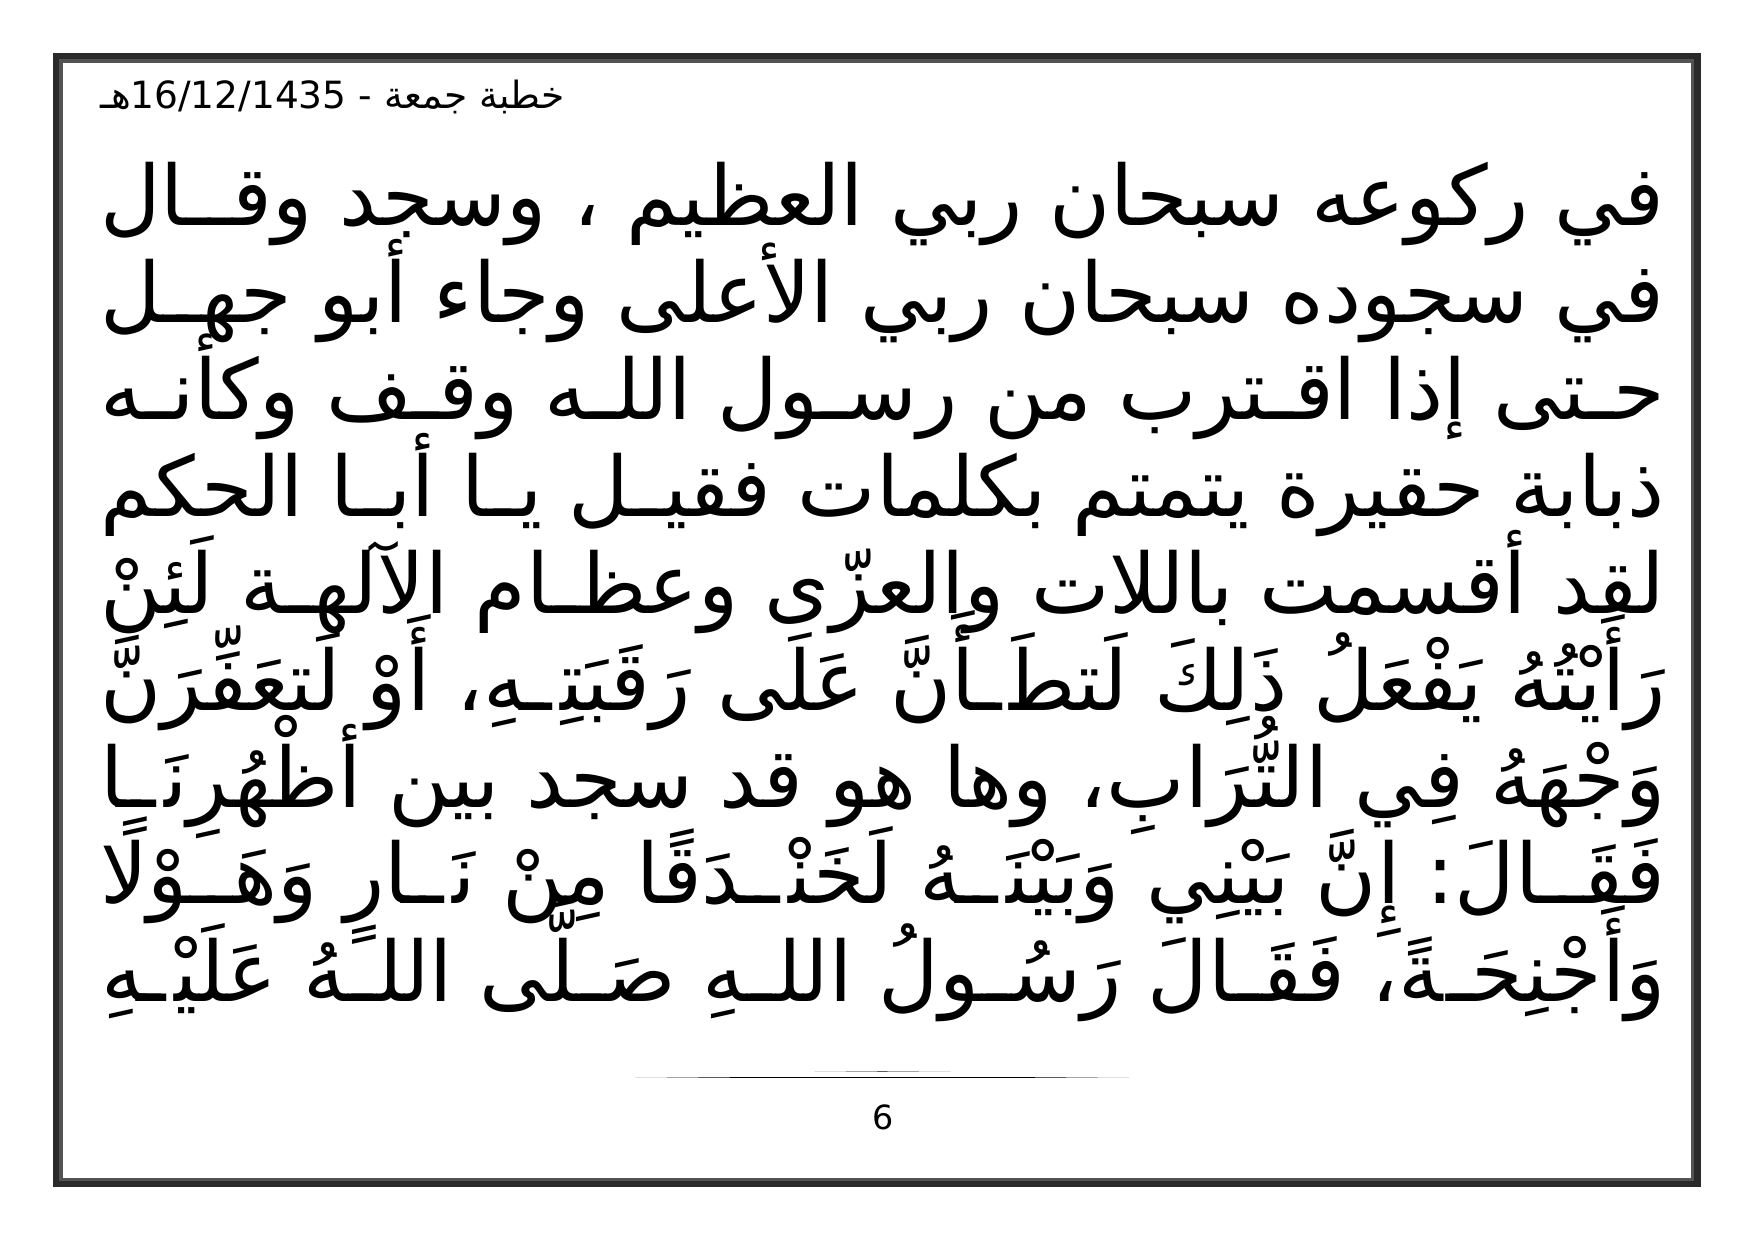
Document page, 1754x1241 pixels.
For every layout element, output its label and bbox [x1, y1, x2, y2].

text [100, 148, 1665, 1021]
